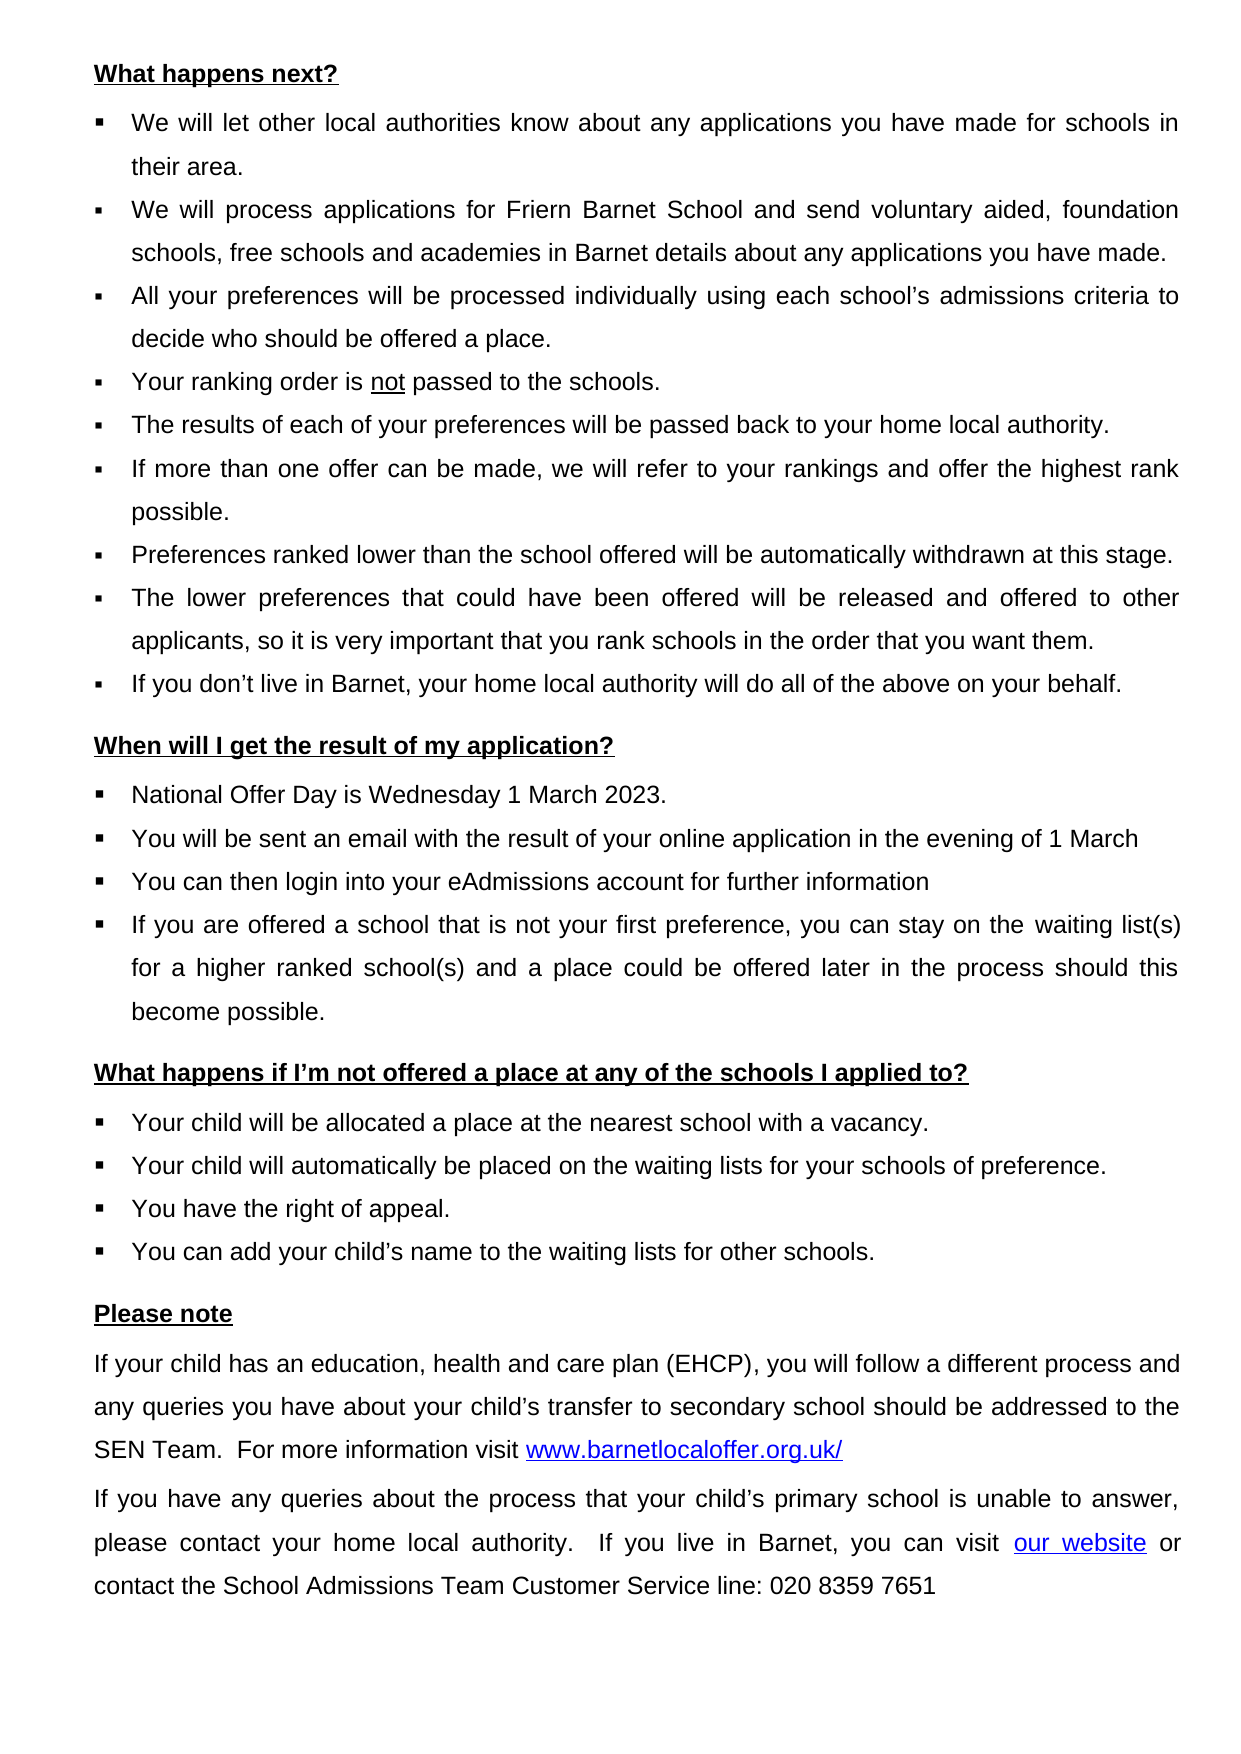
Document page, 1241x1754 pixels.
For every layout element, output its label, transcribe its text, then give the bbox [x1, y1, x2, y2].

list National Offer Day is Wednesday 1 March 2023. [94, 780, 1181, 809]
list If you are offered a school that is not your first preference, you can stay on the waiting list(s) for a higher ranked school(s) and a place could be offered later in the process should this become possible. [94, 910, 1181, 1025]
list Your child will be allocated a place at the nearest school with a vacancy. [94, 1108, 1181, 1137]
list The lower preferences that could have been offered will be released and offered to other applicants, so it is very important that you rank schools in the order that you want them. [94, 583, 1181, 655]
list All your preferences will be processed individually using each school’s admissions criteria to decide who should be offered a place. [94, 281, 1181, 353]
text What happens next? [94, 59, 1181, 88]
list If more than one offer can be made, we will refer to your rankings and offer the highest rank possible. [94, 453, 1181, 525]
list We will process applications for Friern Barnet School and send voluntary aided, foundation schools, free schools and academies in Barnet details about any applications you have made. [94, 195, 1181, 267]
list If you don’t live in Barnet, your home local authority will do all of the above on your behalf. [94, 669, 1181, 698]
text Please note [94, 1299, 1181, 1328]
list Your child will automatically be placed on the waiting lists for your schools of preference. [94, 1151, 1181, 1180]
text If you have any queries about the process that your child’s primary school is unable to answer, please contact your home local authority. If you live in Barnet, you can visit our website or contact the School Admissions Team Customer Service line: 020 8359 7651 [94, 1484, 1181, 1599]
text When will I get the result of my application? [94, 731, 1181, 760]
list You have the right of appeal. [94, 1194, 1181, 1223]
list Your ranking order is not passed to the schools. [94, 367, 1181, 396]
list The results of each of your preferences will be passed back to your home local authority. [94, 410, 1181, 439]
list Preferences ranked lower than the school offered will be automatically withdrawn at this stage. [94, 540, 1181, 568]
list You will be sent an email with the result of your online application in the evening of 1 March [94, 824, 1181, 852]
list You can then login into your eAdmissions account for further information [94, 867, 1181, 896]
list We will let other local authorities know about any applications you have made for schools in their area. [94, 108, 1181, 180]
text What happens if I’m not offered a place at any of the schools I applied to? [94, 1058, 1181, 1087]
text If your child has an education, health and care plan (EHCP), you will follow a different process and any queries you have about your child’s transfer to secondary school should be addressed to the SEN Team. For more information visit www.barnetlocaloffer.org.uk/ [94, 1349, 1181, 1464]
list You can add your child’s name to the waiting lists for other schools. [94, 1237, 1181, 1266]
